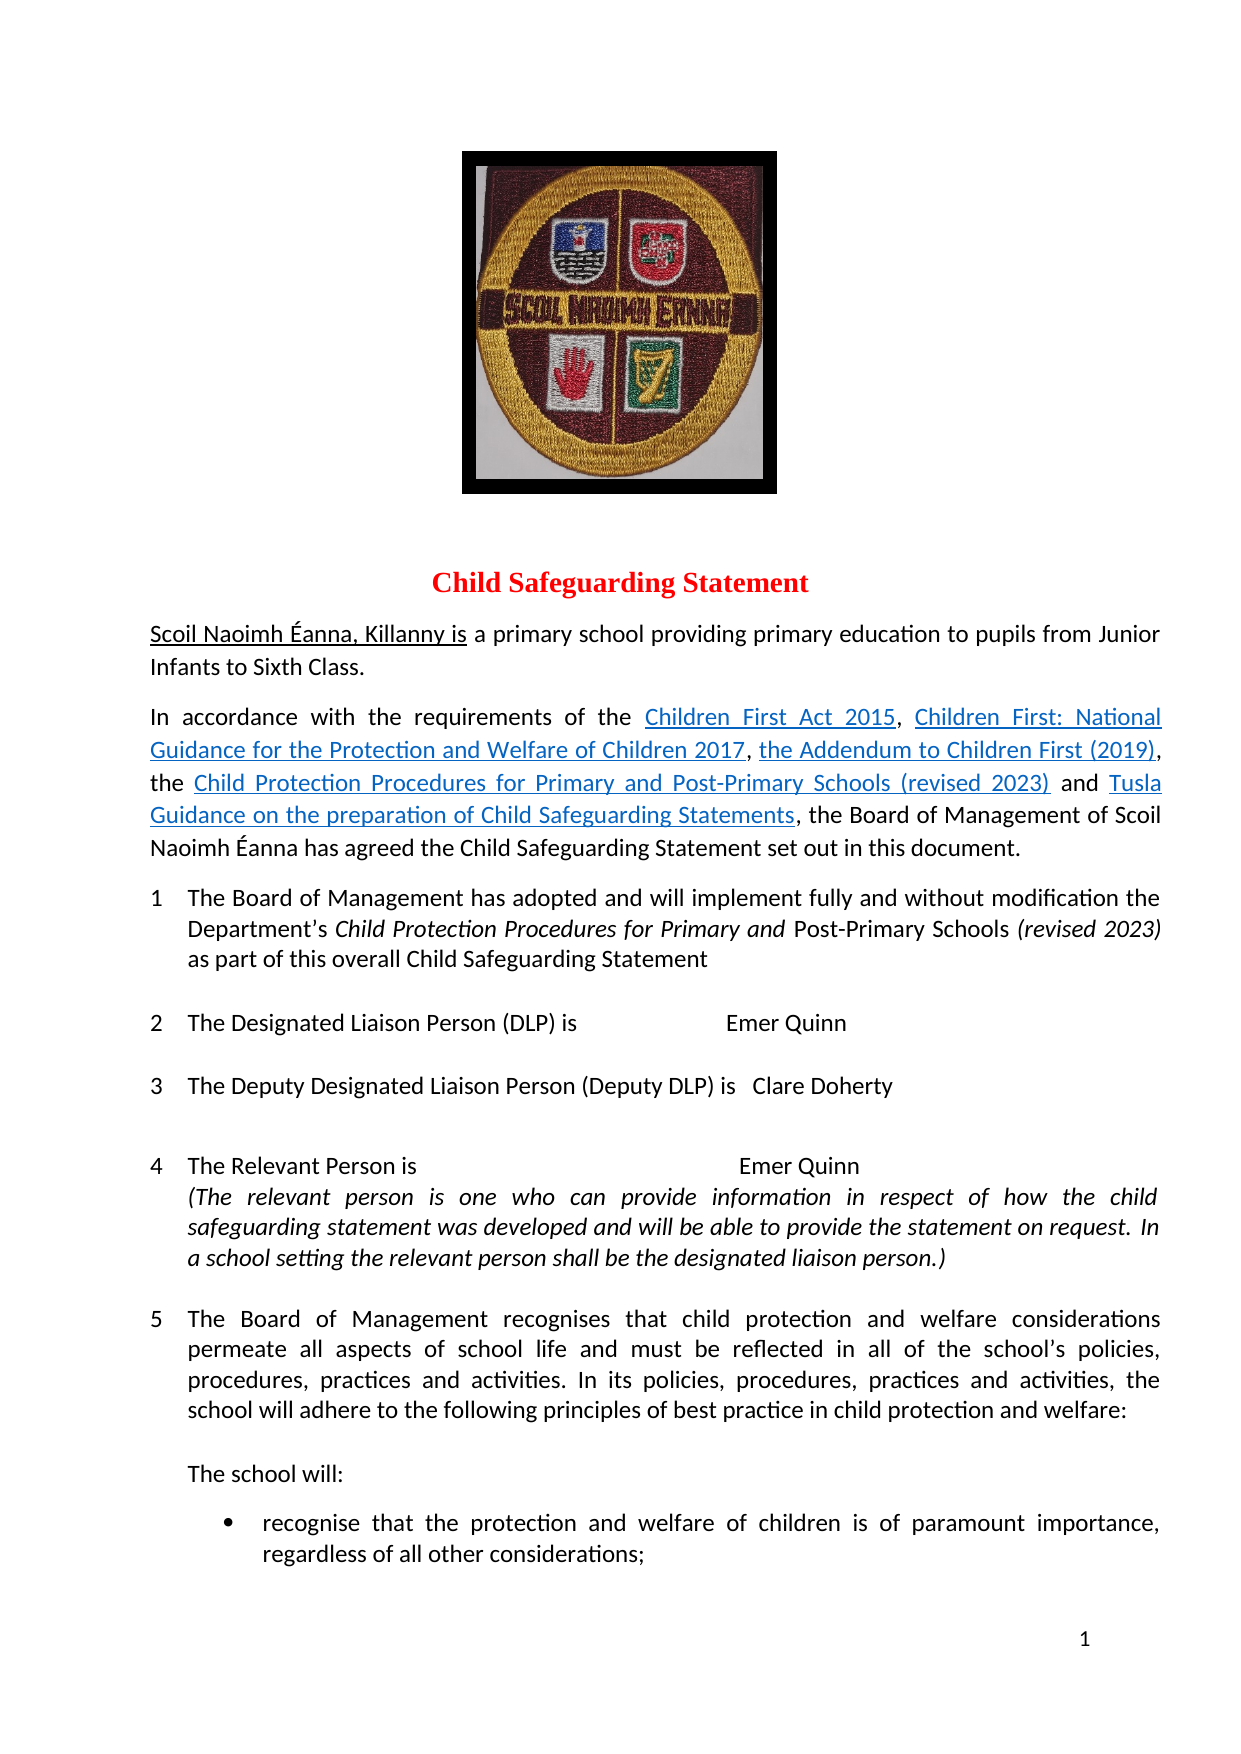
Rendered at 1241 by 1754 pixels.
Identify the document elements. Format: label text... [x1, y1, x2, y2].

text In accordance with the requirements of the Children First Act 2015, Children First: National Guidance for the Protection and Welfare of Children 2017, the Addendum to Children First (2019), the Child Protection Procedures for Primary and Post-Primary Schools (revised 2023) and Tusla Guidance on the preparation of Child Safeguarding Statements, the Board of Management of Scoil Naoimh Éanna has agreed the Child Safeguarding Statement set out in this document. [150, 701, 1162, 863]
text (The relevant person is one who can provide information in respect of how the child safeguarding statement was developed and will be able to provide the statement on request. In a school setting the relevant person shall be the designated liaison person.) [187, 1181, 1162, 1272]
picture [476, 166, 763, 479]
text The school will: [187, 1458, 1162, 1488]
list The Relevant Person is Emer Quinn [150, 1150, 1162, 1181]
text Child Safeguarding Statement [150, 566, 1090, 599]
text Scoil Naoimh Éanna, Killanny is a primary school providing primary education to pupils from Junior Infants to Sixth Class. [150, 618, 1162, 682]
list The Board of Management recognises that child protection and welfare considerations permeate all aspects of school life and must be reflected in all of the school’s policies, procedures, practices and activities. In its policies, procedures, practices and activities, the school will adhere to the following principles of best practice in child protection and welfare: [150, 1303, 1162, 1425]
list The Board of Management has adopted and will implement fully and without modification the Department’s Child Protection Procedures for Primary and Post-Primary Schools (revised 2023) as part of this overall Child Safeguarding Statement [150, 882, 1162, 974]
list recognise that the protection and welfare of children is of paramount importance, regardless of all other considerations; [224, 1507, 1162, 1568]
list The Designated Liaison Person (DLP) is Emer Quinn [150, 1007, 1162, 1037]
list The Deputy Designated Liaison Person (Deputy DLP) is Clare Doherty [150, 1070, 1162, 1101]
